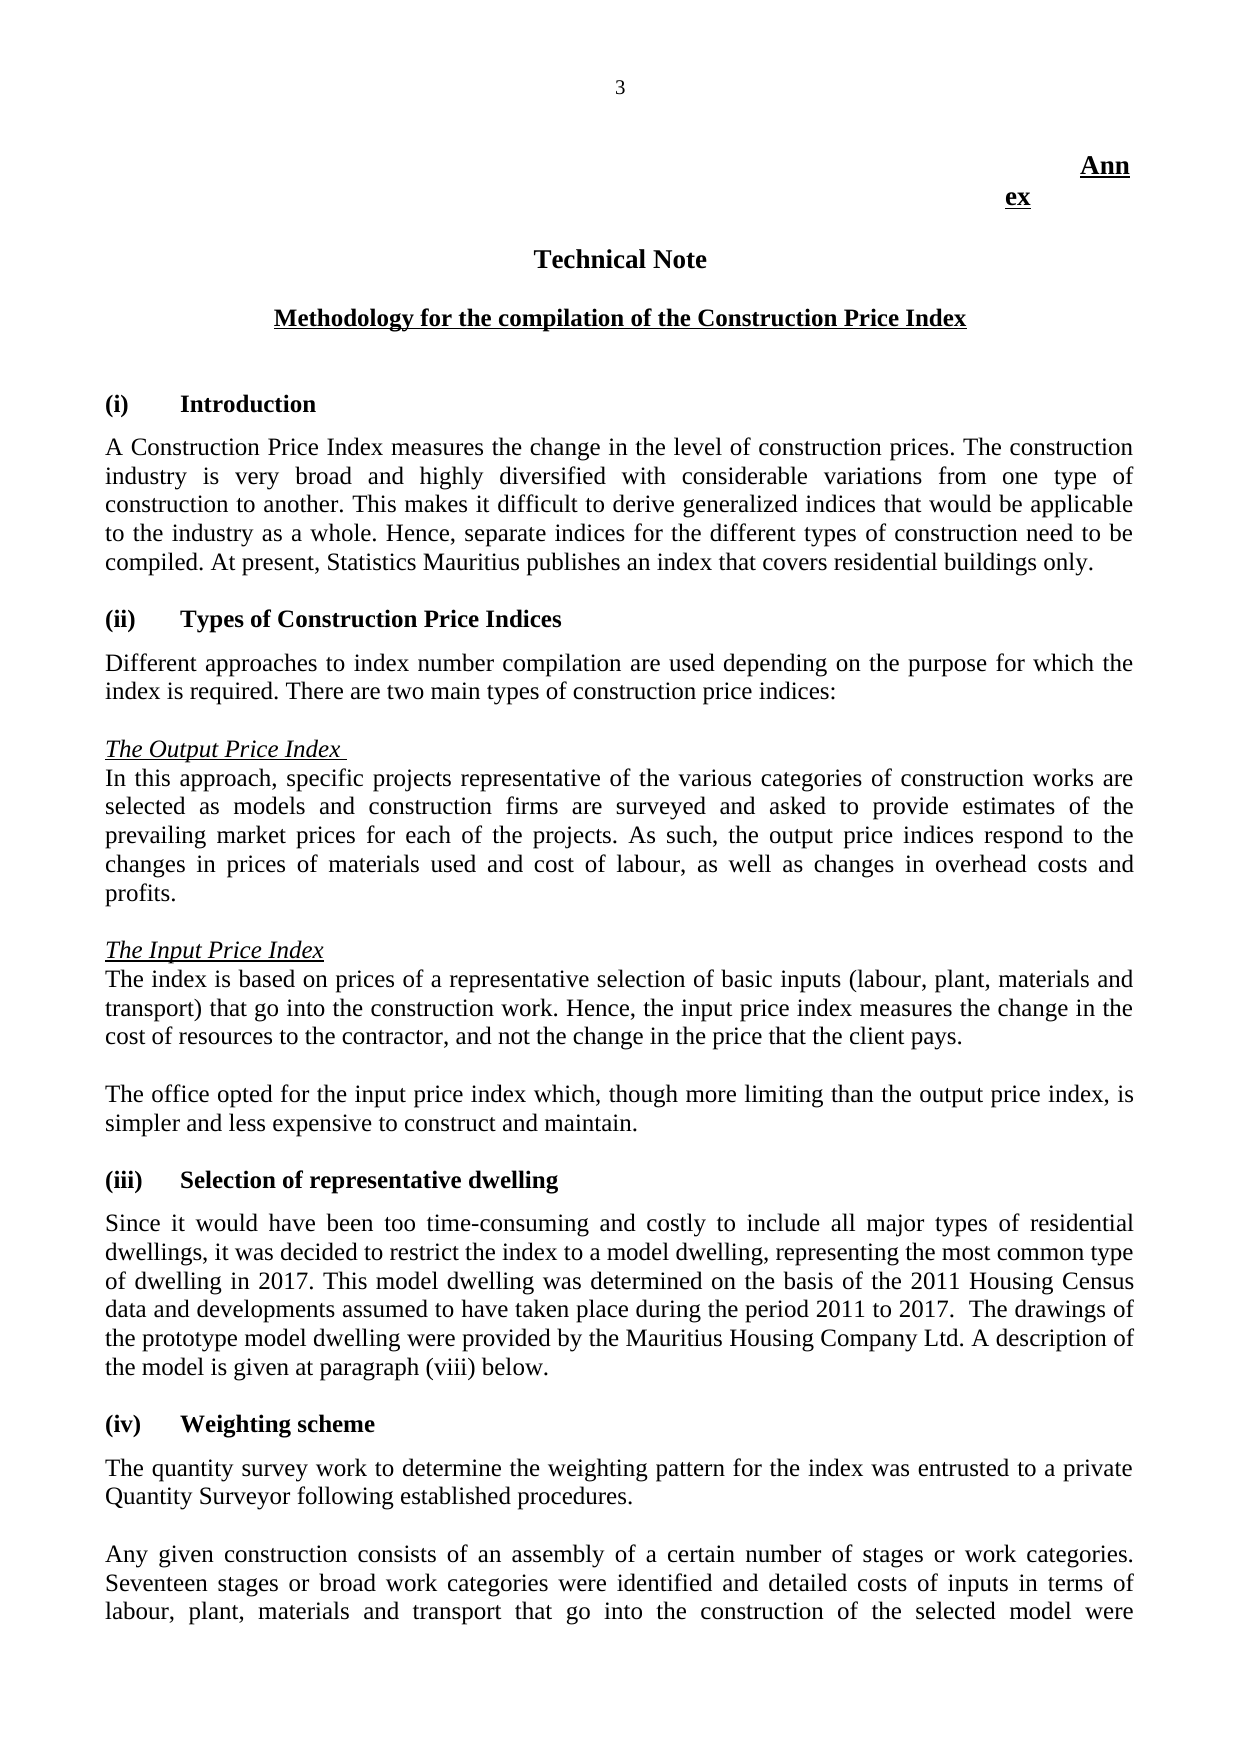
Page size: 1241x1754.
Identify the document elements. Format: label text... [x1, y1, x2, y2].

text The office opted for the input price index which, though more limiting than the output price index, is simpler and less expensive to construct and maintain. [105, 1079, 1135, 1136]
text A Construction Price Index measures the change in the level of construction prices. The construction industry is very broad and highly diversified with considerable variations from one type of construction to another. This makes it difficult to derive generalized indices that would be applicable to the industry as a whole. Hence, separate indices for the different types of construction need to be compiled. At present, Statistics Mauritius publishes an index that covers residential buildings only. [105, 432, 1135, 576]
text Methodology for the compilation of the Construction Price Index [105, 303, 1135, 331]
list Weighting scheme [105, 1409, 1135, 1438]
list Types of Construction Price Indices [105, 604, 1135, 633]
text In this approach, specific projects representative of the various categories of construction works are selected as models and construction firms are surveyed and asked to provide estimates of the prevailing market prices for each of the projects. As such, the output price indices respond to the changes in prices of materials used and cost of labour, as well as changes in overhead costs and profits. [105, 763, 1135, 906]
text Technical Note [105, 243, 1135, 274]
text The quantity survey work to determine the weighting pattern for the index was entrusted to a private Quantity Surveyor following established procedures. [105, 1453, 1135, 1510]
text The Output Price Index [105, 734, 1135, 763]
list Introduction [105, 389, 1135, 418]
list Selection of representative dwelling [105, 1165, 1135, 1194]
text Different approaches to index number compilation are used depending on the purpose for which the index is required. There are two main types of construction price indices: [105, 648, 1135, 705]
text The index is based on prices of a representative selection of basic inputs (labour, plant, materials and transport) that go into the construction work. Hence, the input price index measures the change in the cost of resources to the contractor, and not the change in the price that the client pays. [105, 964, 1135, 1050]
text The Input Price Index [105, 935, 1135, 964]
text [105, 1539, 1135, 1625]
text Since it would have been too time-consuming and costly to include all major types of residential dwellings, it was decided to restrict the index to a model dwelling, representing the most common type of dwelling in 2017. This model dwelling was determined on the basis of the 2011 Housing Census data and developments assumed to have taken place during the period 2011 to 2017. The drawings of the prototype model dwelling were provided by the Mauritius Housing Company Ltd. A description of the model is given at paragraph (viii) below. [105, 1208, 1135, 1381]
text Annex [1005, 149, 1135, 212]
